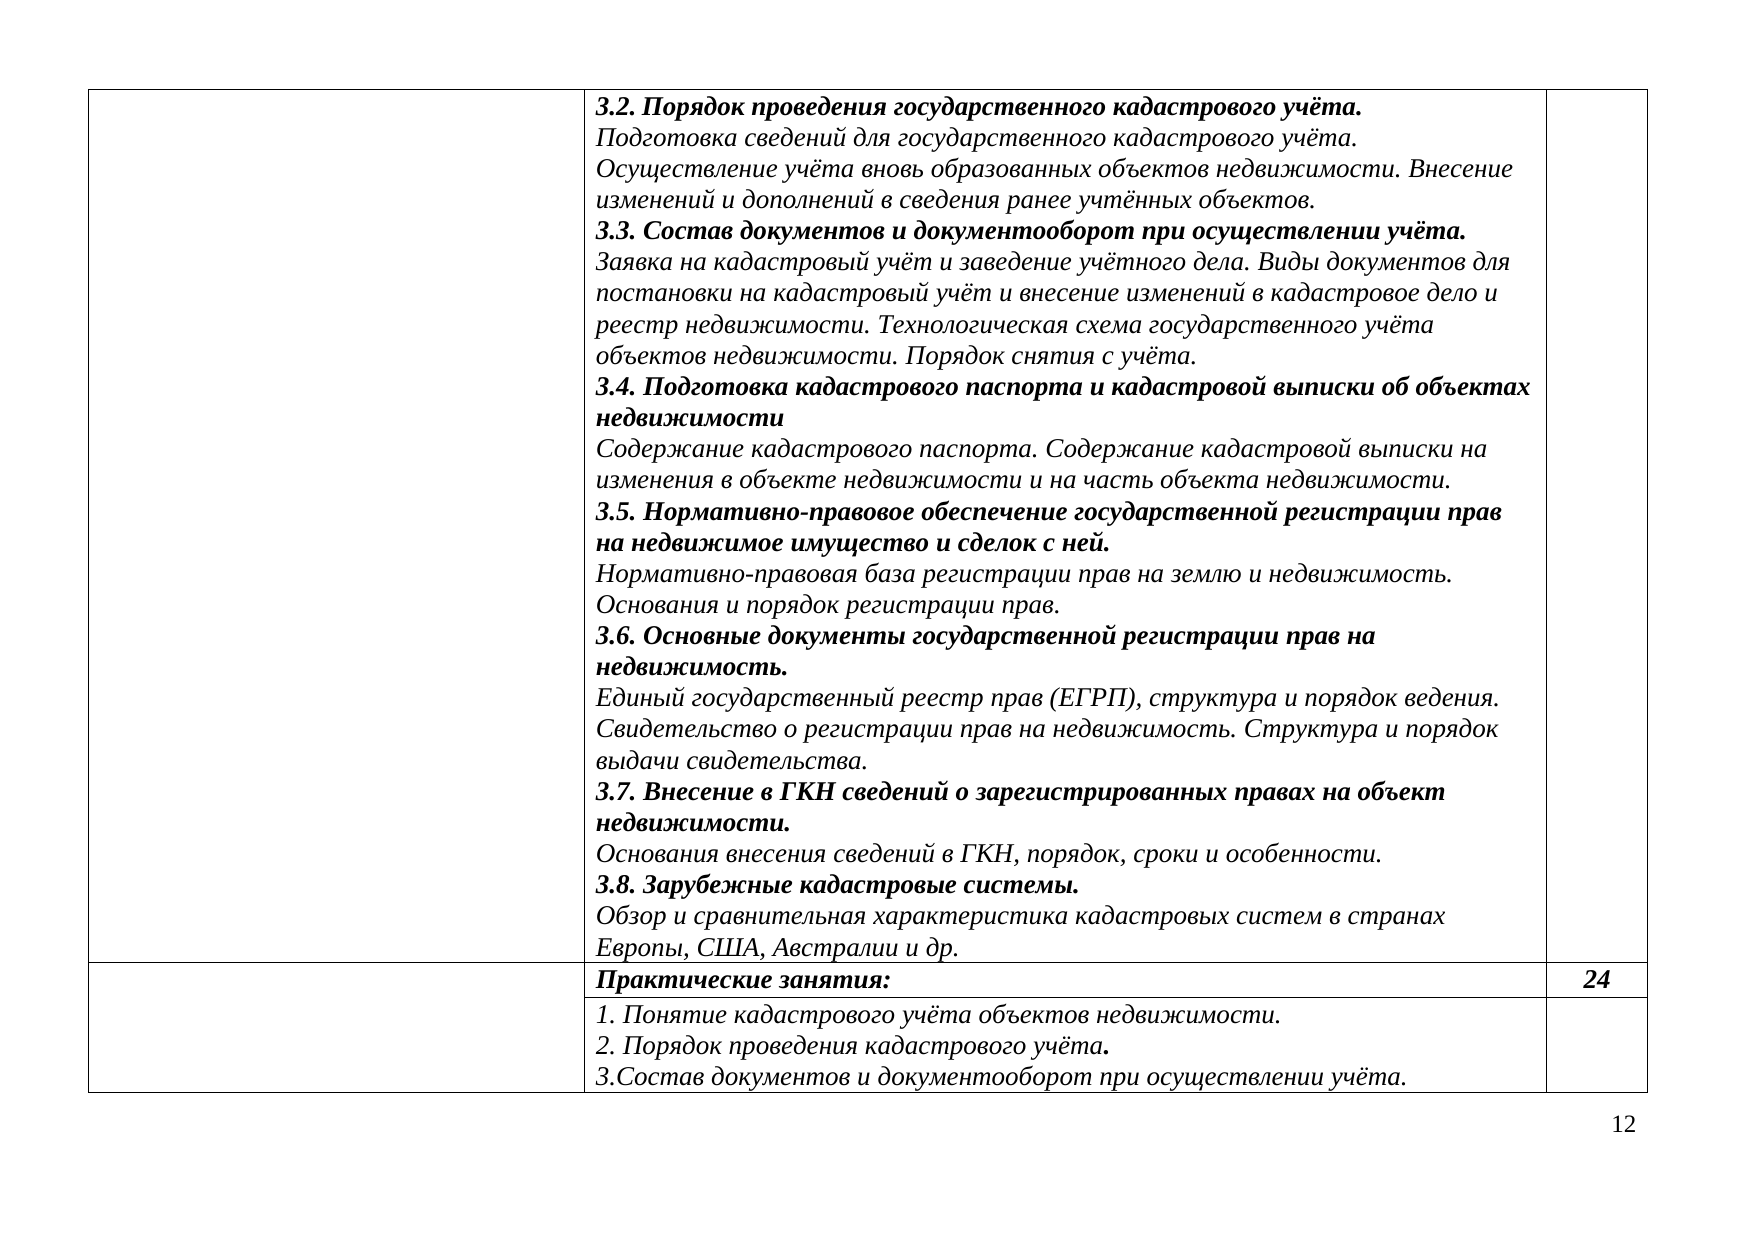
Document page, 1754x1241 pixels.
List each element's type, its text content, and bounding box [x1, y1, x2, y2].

table_cell [1547, 998, 1647, 1092]
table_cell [585, 998, 1546, 1092]
table_cell [1547, 90, 1647, 962]
table_cell Практические занятия: [585, 963, 1546, 997]
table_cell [585, 90, 1546, 962]
table_cell [89, 963, 584, 1092]
table_cell 24 [1547, 963, 1647, 997]
